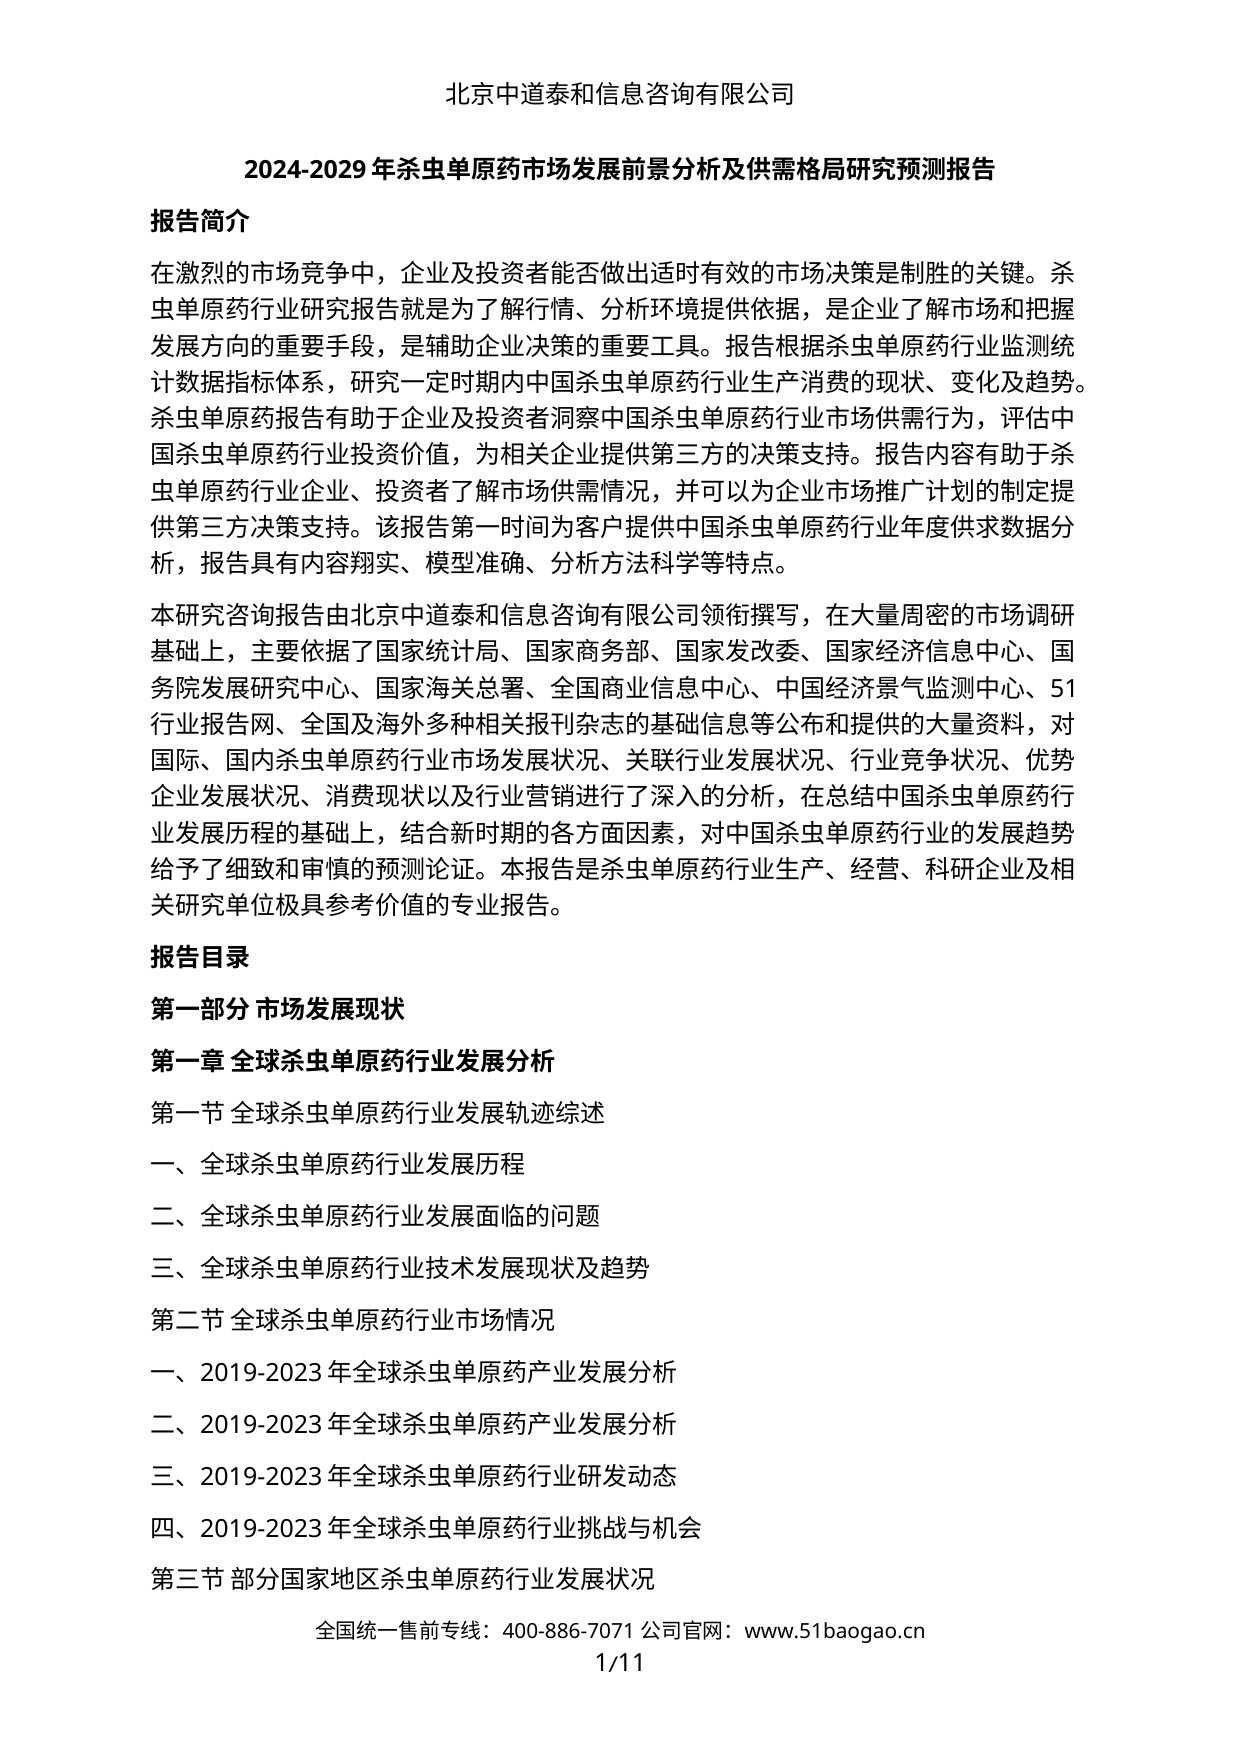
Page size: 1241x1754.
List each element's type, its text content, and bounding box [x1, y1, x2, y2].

text 本研究咨询报告由北京中道泰和信息咨询有限公司领衔撰写，在大量周密的市场调研基础上，主要依据了国家统计局、国家商务部、国家发改委、国家经济信息中心、国务院发展研究中心、国家海关总署、全国商业信息中心、中国经济景气监测中心、51行业报告网、全国及海外多种相关报刊杂志的基础信息等公布和提供的大量资料，对国际、国内杀虫单原药行业市场发展状况、关联行业发展状况、行业竞争状况、优势企业发展状况、消费现状以及行业营销进行了深入的分析，在总结中国杀虫单原药行业发展历程的基础上，结合新时期的各方面因素，对中国杀虫单原药行业的发展趋势给予了细致和审慎的预测论证。本报告是杀虫单原药行业生产、经营、科研企业及相关研究单位极具参考价值的专业报告。 [150, 596, 1090, 922]
text 三、2019-2023年全球杀虫单原药行业研发动态 [150, 1456, 1090, 1492]
text 第二节 全球杀虫单原药行业市场情况 [150, 1301, 1090, 1337]
text 一、2019-2023年全球杀虫单原药产业发展分析 [150, 1352, 1090, 1389]
text 报告目录 [150, 937, 1090, 974]
text 2024-2029年杀虫单原药市场发展前景分析及供需格局研究预测报告 [150, 150, 1090, 186]
text 第一章 全球杀虫单原药行业发展分析 [150, 1041, 1090, 1077]
text 一、全球杀虫单原药行业发展历程 [150, 1145, 1090, 1181]
text 第一节 全球杀虫单原药行业发展轨迹综述 [150, 1093, 1090, 1129]
text 二、全球杀虫单原药行业发展面临的问题 [150, 1197, 1090, 1233]
text 四、2019-2023年全球杀虫单原药行业挑战与机会 [150, 1508, 1090, 1544]
text 第一部分 市场发展现状 [150, 989, 1090, 1026]
text 第三节 部分国家地区杀虫单原药行业发展状况 [150, 1560, 1090, 1596]
text 报告简介 [150, 202, 1090, 238]
text 在激烈的市场竞争中，企业及投资者能否做出适时有效的市场决策是制胜的关键。杀虫单原药行业研究报告就是为了解行情、分析环境提供依据，是企业了解市场和把握发展方向的重要手段，是辅助企业决策的重要工具。报告根据杀虫单原药行业监测统计数据指标体系，研究一定时期内中国杀虫单原药行业生产消费的现状、变化及趋势。杀虫单原药报告有助于企业及投资者洞察中国杀虫单原药行业市场供需行为，评估中国杀虫单原药行业投资价值，为相关企业提供第三方的决策支持。报告内容有助于杀虫单原药行业企业、投资者了解市场供需情况，并可以为企业市场推广计划的制定提供第三方决策支持。该报告第一时间为客户提供中国杀虫单原药行业年度供求数据分析，报告具有内容翔实、模型准确、分析方法科学等特点。 [150, 254, 1090, 580]
text 二、2019-2023年全球杀虫单原药产业发展分析 [150, 1404, 1090, 1441]
text 三、全球杀虫单原药行业技术发展现状及趋势 [150, 1249, 1090, 1285]
